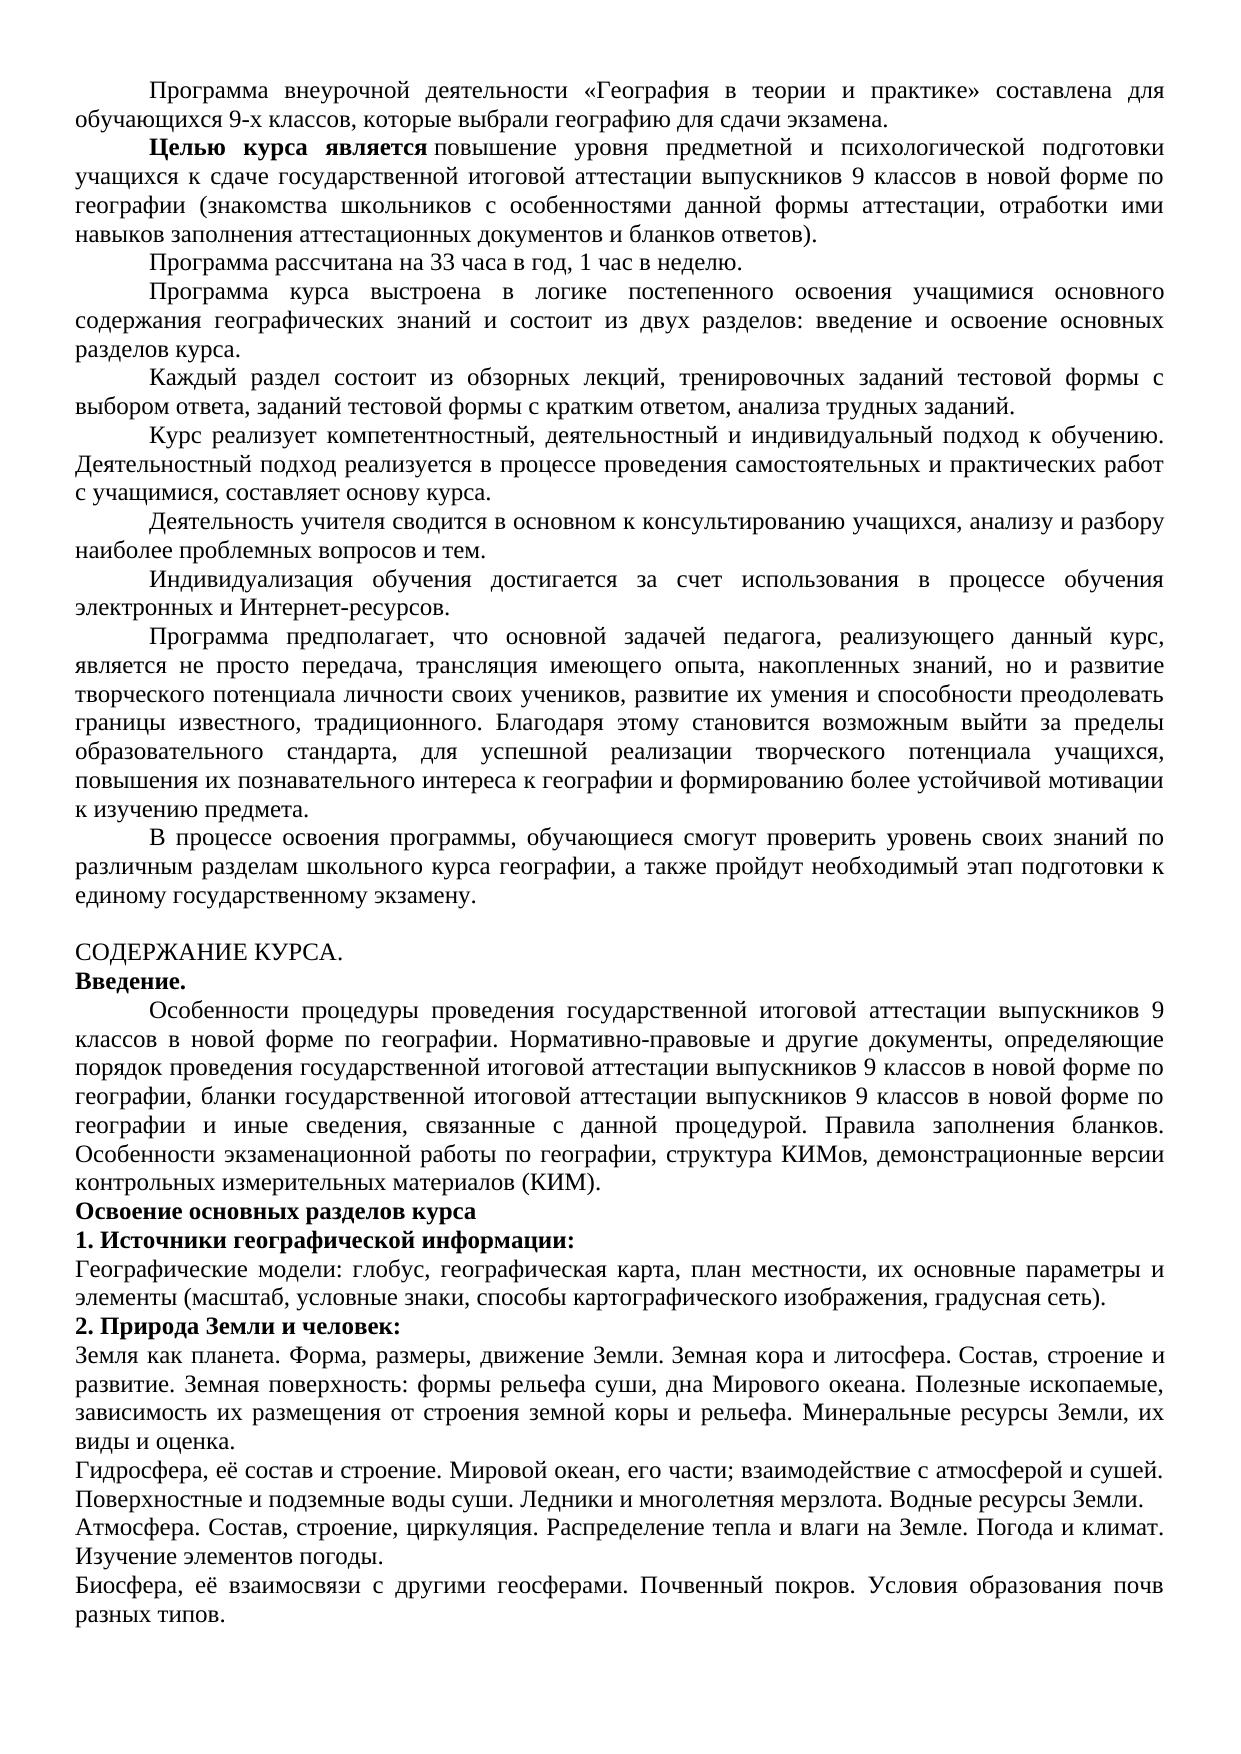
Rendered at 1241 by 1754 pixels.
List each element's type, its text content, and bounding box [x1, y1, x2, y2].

text СОДЕРЖАНИЕ КУРСА. [75, 937, 1165, 966]
text Курс реализует компетентностный, деятельностный и индивидуальный подход к обучению. Деятельностный подход реализуется в процессе проведения самостоятельных и практических работ с учащимися, составляет основу курса. [75, 420, 1165, 506]
text Программа предполагает, что основной задачей педагога, реализующего данный курс, является не просто передача, трансляция имеющего опыта, накопленных знаний, но и развитие творческого потенциала личности своих учеников, развитие их умения и способности преодолевать границы известного, традиционного. Благодаря этому становится возможным выйти за пределы образовательного стандарта, для успешной реализации творческого потенциала учащихся, повышения их познавательного интереса к географии и формированию более устойчивой мотивации к изучению предмета. [75, 621, 1165, 822]
text В процессе освоения программы, обучающиеся смогут проверить уровень своих знаний по различным разделам школьного курса географии, а также пройдут необходимый этап подготовки к единому государственному экзамену. [75, 822, 1165, 909]
text Программа курса выстроена в логике постепенного освоения учащимися основного содержания географических знаний и состоит из двух разделов: введение и освоение основных разделов курса. [75, 276, 1165, 362]
text Атмосфера. Состав, строение, циркуляция. Распределение тепла и влаги на Земле. Погода и климат. Изучение элементов погоды. [75, 1512, 1165, 1570]
text Географические модели: глобус, географическая карта, план местности, их основные параметры и элементы (масштаб, условные знаки, способы картографического изображения, градусная сеть). [75, 1254, 1165, 1311]
text Биосфера, её взаимосвязи с другими геосферами. Почвенный покров. Условия образования почв разных типов. [75, 1570, 1165, 1627]
text Гидросфера, её состав и строение. Мировой океан, его части; взаимодействие с атмосферой и сушей. Поверхностные и подземные воды суши. Ледники и многолетняя мерзлота. Водные ресурсы Земли. [75, 1455, 1165, 1512]
text 2. Природа Земли и человек: [75, 1311, 1165, 1340]
text Каждый раздел состоит из обзорных лекций, тренировочных заданий тестовой формы с выбором ответа, заданий тестовой формы с кратким ответом, анализа трудных заданий. [75, 362, 1165, 420]
text Земля как планета. Форма, размеры, движение Земли. Земная кора и литосфера. Состав, строение и развитие. Земная поверхность: формы рельефа суши, дна Мирового океана. Полезные ископаемые, зависимость их размещения от строения земной коры и рельефа. Минеральные ресурсы Земли, их виды и оценка. [75, 1340, 1165, 1455]
text 1. Источники географической информации: [75, 1225, 1165, 1254]
text Программа рассчитана на 33 часа в год, 1 час в неделю. [75, 247, 1165, 276]
text Целью курса является повышение уровня предметной и психологической подготовки учащихся к сдаче государственной итоговой аттестации выпускников 9 классов в новой форме по географии (знакомства школьников с особенностями данной формы аттестации, отработки ими навыков заполнения аттестационных документов и бланков ответов). [75, 132, 1165, 247]
text Деятельность учителя сводится в основном к консультированию учащихся, анализу и разбору наиболее проблемных вопросов и тем. [75, 506, 1165, 564]
text Особенности процедуры проведения государственной итоговой аттестации выпускников 9 классов в новой форме по географии. Нормативно-правовые и другие документы, определяющие порядок проведения государственной итоговой аттестации выпускников 9 классов в новой форме по географии, бланки государственной итоговой аттестации выпускников 9 классов в новой форме по географии и иные сведения, связанные с данной процедурой. Правила заполнения бланков. Особенности экзаменационной работы по географии, структура КИМов, демонстрационные версии контрольных измерительных материалов (КИМ). [75, 995, 1165, 1196]
text Освоение основных разделов курса [75, 1196, 1165, 1225]
text Введение. [75, 966, 1165, 995]
text Программа внеурочной деятельности «География в теории и практике» составлена для обучающихся 9-х классов, которые выбрали географию для сдачи экзамена. [75, 75, 1165, 132]
text Индивидуализация обучения достигается за счет использования в процессе обучения электронных и Интернет-ресурсов. [75, 564, 1165, 621]
